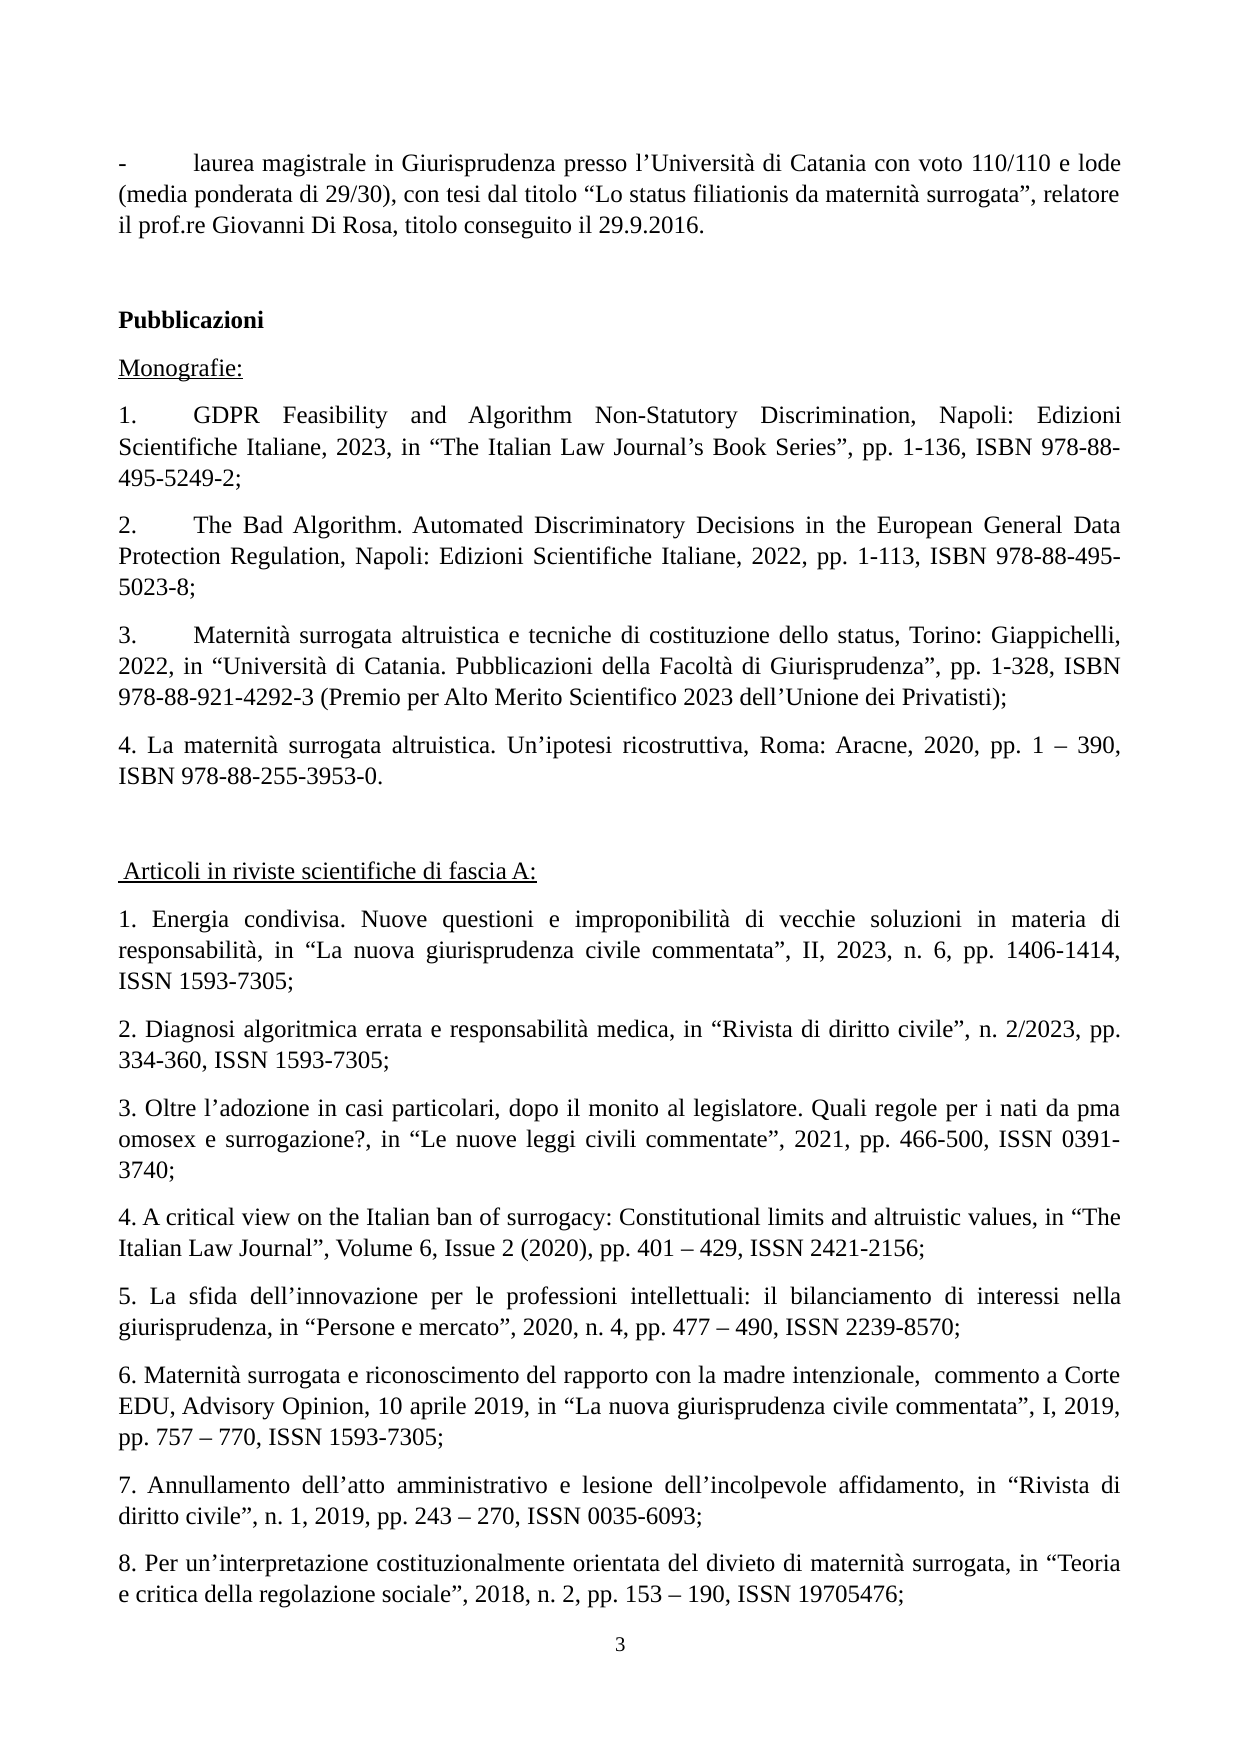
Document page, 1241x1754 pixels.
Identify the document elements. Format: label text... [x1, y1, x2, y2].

text 7. Annullamento dell’atto amministrativo e lesione dell’incolpevole affidamento, in “Rivista di diritto civile”, n. 1, 2019, pp. 243 – 270, ISSN 0035-6093; [118, 1470, 1122, 1529]
text Monografie: [118, 353, 1122, 382]
text 8. Per un’interpretazione costituzionalmente orientata del divieto di maternità surrogata, in “Teoria e critica della regolazione sociale”, 2018, n. 2, pp. 153 – 190, ISSN 19705476; [118, 1548, 1122, 1608]
text Pubblicazioni [118, 305, 1122, 334]
text 4. A critical view on the Italian ban of surrogacy: Constitutional limits and altruistic values, in “The Italian Law Journal”, Volume 6, Issue 2 (2020), pp. 401 – 429, ISSN 2421-2156; [118, 1202, 1122, 1262]
text 3. Oltre l’adozione in casi particolari, dopo il monito al legislatore. Quali regole per i nati da pma omosex e surrogazione?, in “Le nuove leggi civili commentate”, 2021, pp. 466-500, ISSN 0391-3740; [118, 1093, 1122, 1183]
text 2. The Bad Algorithm. Automated Discriminatory Decisions in the European General Data Protection Regulation, Napoli: Edizioni Scientifiche Italiane, 2022, pp. 1-113, ISBN 978-88-495-5023-8; [118, 510, 1122, 601]
text 1. GDPR Feasibility and Algorithm Non-Statutory Discrimination, Napoli: Edizioni Scientifiche Italiane, 2023, in “The Italian Law Journal’s Book Series”, pp. 1-136, ISBN 978-88-495-5249-2; [118, 401, 1122, 491]
text 5. La sfida dell’innovazione per le professioni intellettuali: il bilanciamento di interessi nella giurisprudenza, in “Persone e mercato”, 2020, n. 4, pp. 477 – 490, ISSN 2239-8570; [118, 1281, 1122, 1341]
text 2. Diagnosi algoritmica errata e responsabilità medica, in “Rivista di diritto civile”, n. 2/2023, pp. 334-360, ISSN 1593-7305; [118, 1014, 1122, 1074]
text 4. La maternità surrogata altruistica. Un’ipotesi ricostruttiva, Roma: Aracne, 2020, pp. 1 – 390, ISBN 978-88-255-3953-0. [118, 730, 1122, 790]
text - laurea magistrale in Giurisprudenza presso l’Università di Catania con voto 110/110 e lode (media ponderata di 29/30), con tesi dal titolo “Lo status filiationis da maternità surrogata”, relatore il prof.re Giovanni Di Rosa, titolo conseguito il 29.9.2016. [118, 148, 1122, 238]
text Articoli in riviste scientifiche di fascia A: [118, 856, 1122, 885]
text 6. Maternità surrogata e riconoscimento del rapporto con la madre intenzionale, commento a Corte EDU, Advisory Opinion, 10 aprile 2019, in “La nuova giurisprudenza civile commentata”, I, 2019, pp. 757 – 770, ISSN 1593-7305; [118, 1360, 1122, 1451]
text 1. Energia condivisa. Nuove questioni e improponibilità di vecchie soluzioni in materia di responsabilità, in “La nuova giurisprudenza civile commentata”, II, 2023, n. 6, pp. 1406-1414, ISSN 1593-7305; [118, 904, 1122, 995]
text 3. Maternità surrogata altruistica e tecniche di costituzione dello status, Torino: Giappichelli, 2022, in “Università di Catania. Pubblicazioni della Facoltà di Giurisprudenza”, pp. 1-328, ISBN 978-88-921-4292-3 (Premio per Alto Merito Scientifico 2023 dell’Unione dei Privatisti); [118, 620, 1122, 711]
